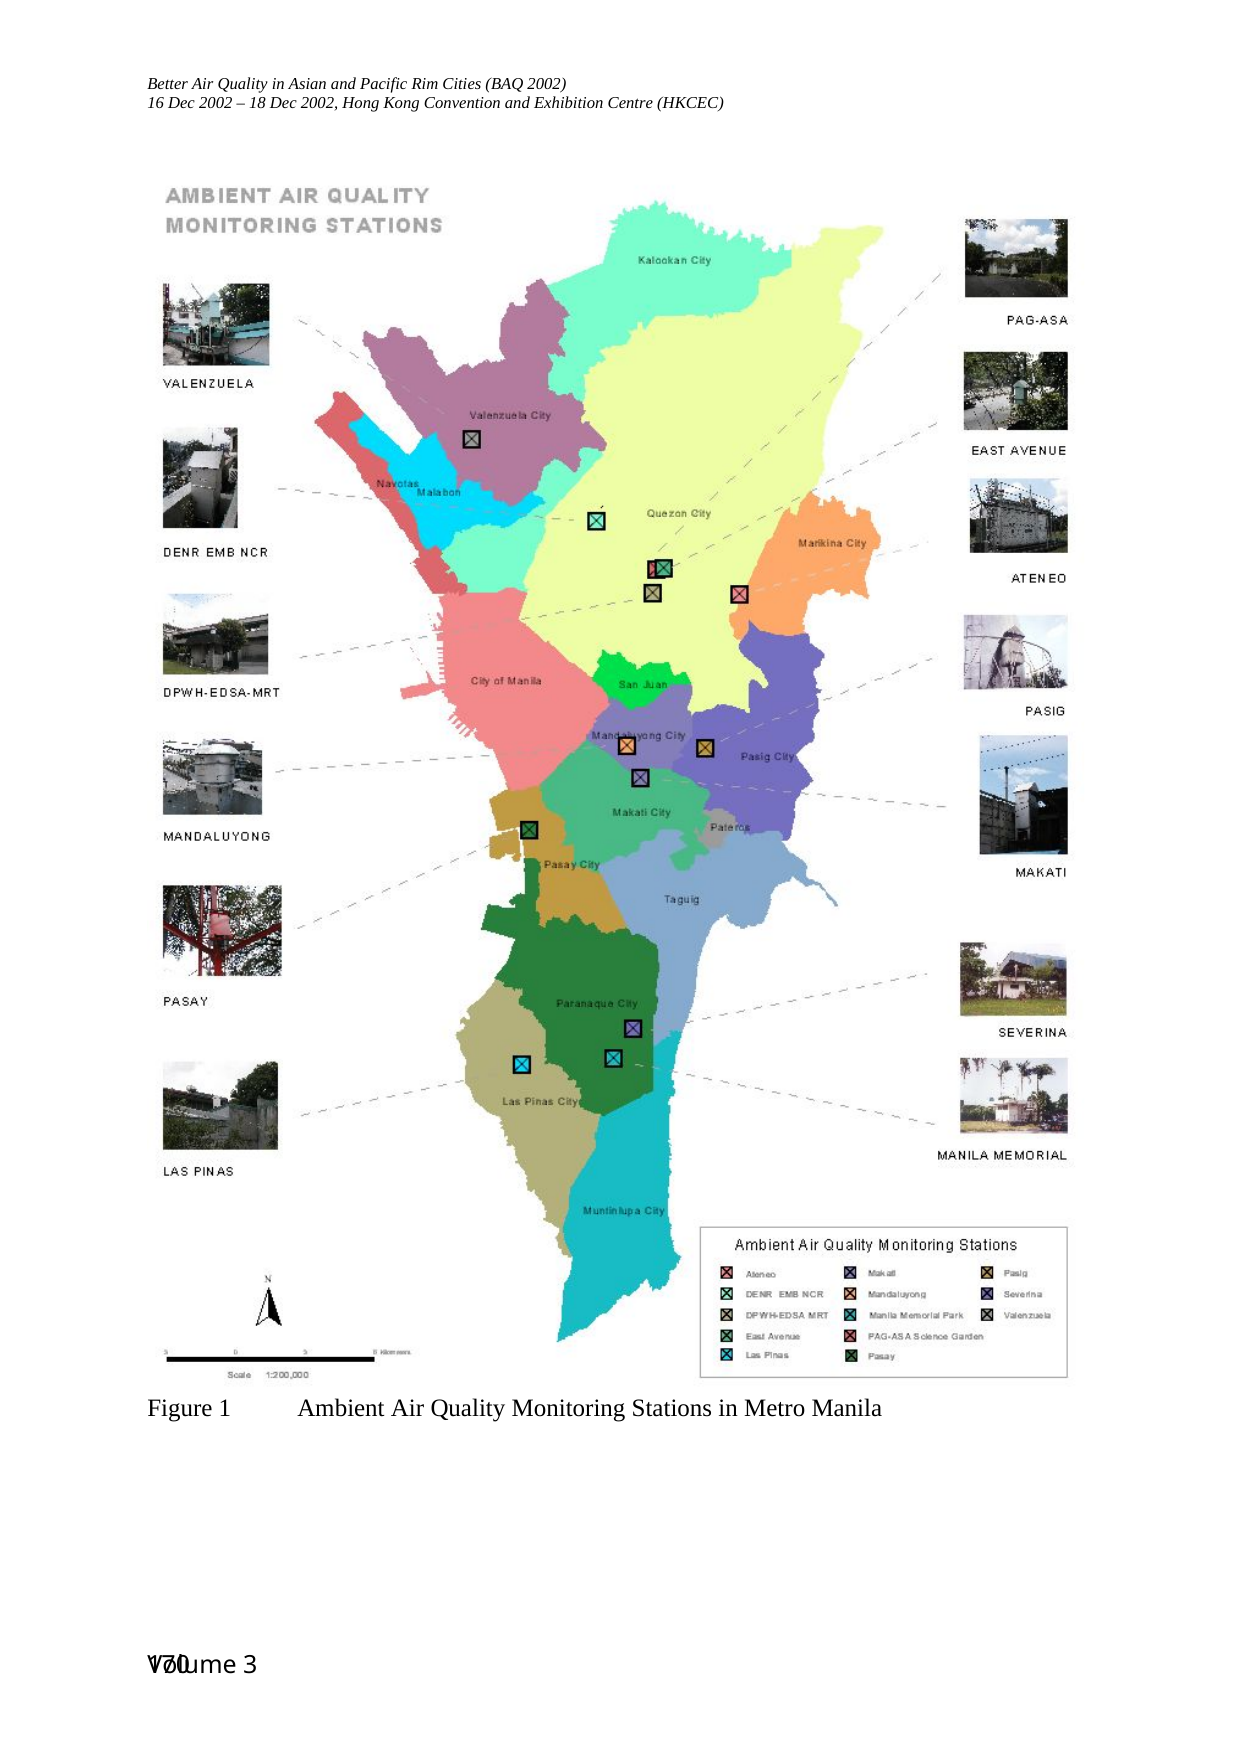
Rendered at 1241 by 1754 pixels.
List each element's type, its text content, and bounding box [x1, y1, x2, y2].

picture [147, 147, 1085, 1393]
